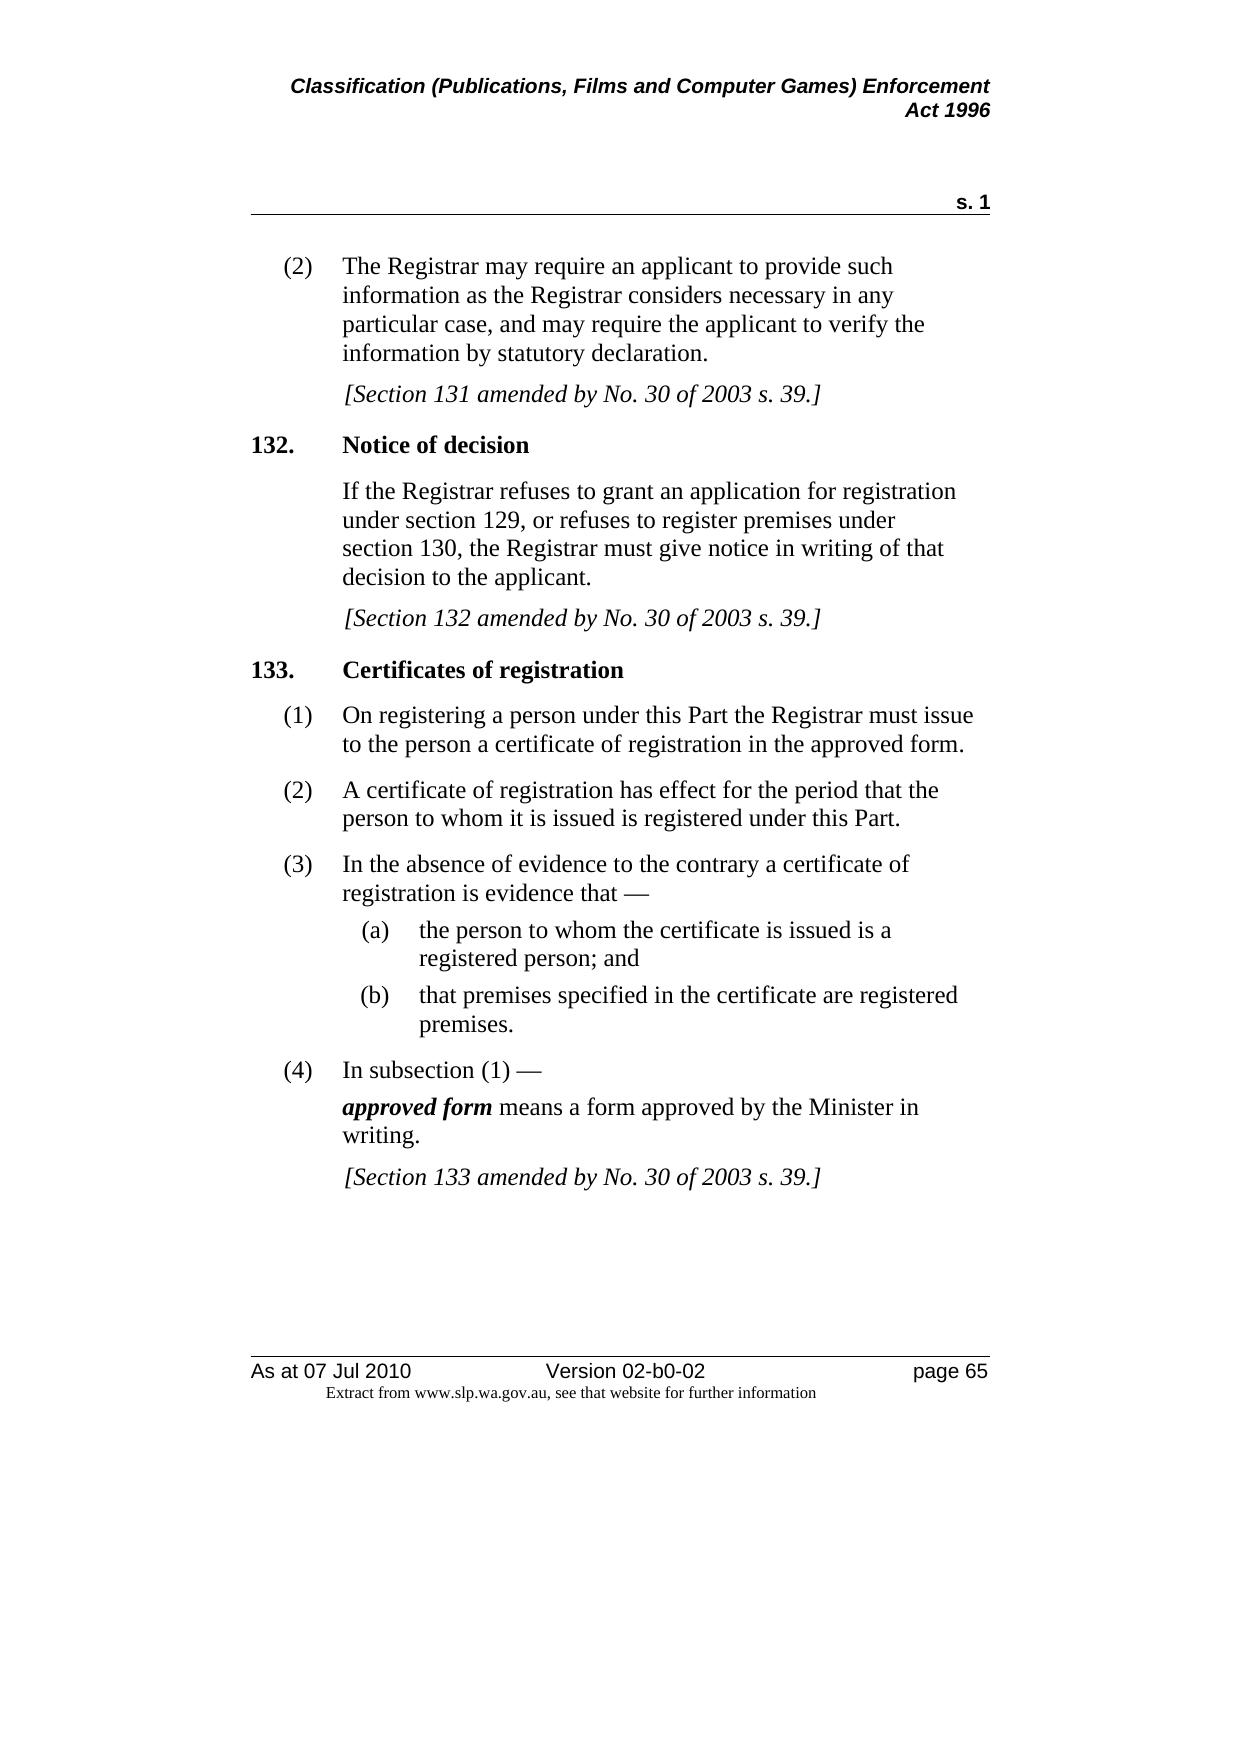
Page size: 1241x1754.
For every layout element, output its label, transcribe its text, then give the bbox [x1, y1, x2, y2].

text (1) On registering a person under this Part the Registrar must issue to the person a certificate of registration in the approved form. [251, 701, 990, 758]
text (2) The Registrar may require an applicant to provide such information as the Registrar considers necessary in any particular case, and may require the applicant to verify the information by statutory declaration. [251, 251, 990, 366]
text If the Registrar refuses to grant an application for registration under section 129, or refuses to register premises under section 130, the Registrar must give notice in writing of that decision to the applicant. [251, 476, 990, 591]
text (4) In subsection (1) — [251, 1055, 990, 1083]
text approved form means a form approved by the Minister in writing. [251, 1092, 990, 1149]
text (b) that premises specified in the certificate are registered premises. [251, 981, 990, 1038]
text [Section 132 amended by No. 30 of 2003 s. 39.] [251, 603, 990, 632]
text (3) In the absence of evidence to the contrary a certificate of registration is evidence that — [251, 849, 990, 906]
subtitle 132. Notice of decision [251, 431, 990, 459]
text [Section 133 amended by No. 30 of 2003 s. 39.] [251, 1162, 990, 1191]
text (a) the person to whom the certificate is issued is a registered person; and [251, 915, 990, 972]
subtitle 133. Certificates of registration [251, 655, 990, 684]
text (2) A certificate of registration has effect for the period that the person to whom it is issued is registered under this Part. [251, 775, 990, 832]
text [Section 131 amended by No. 30 of 2003 s. 39.] [251, 379, 990, 408]
